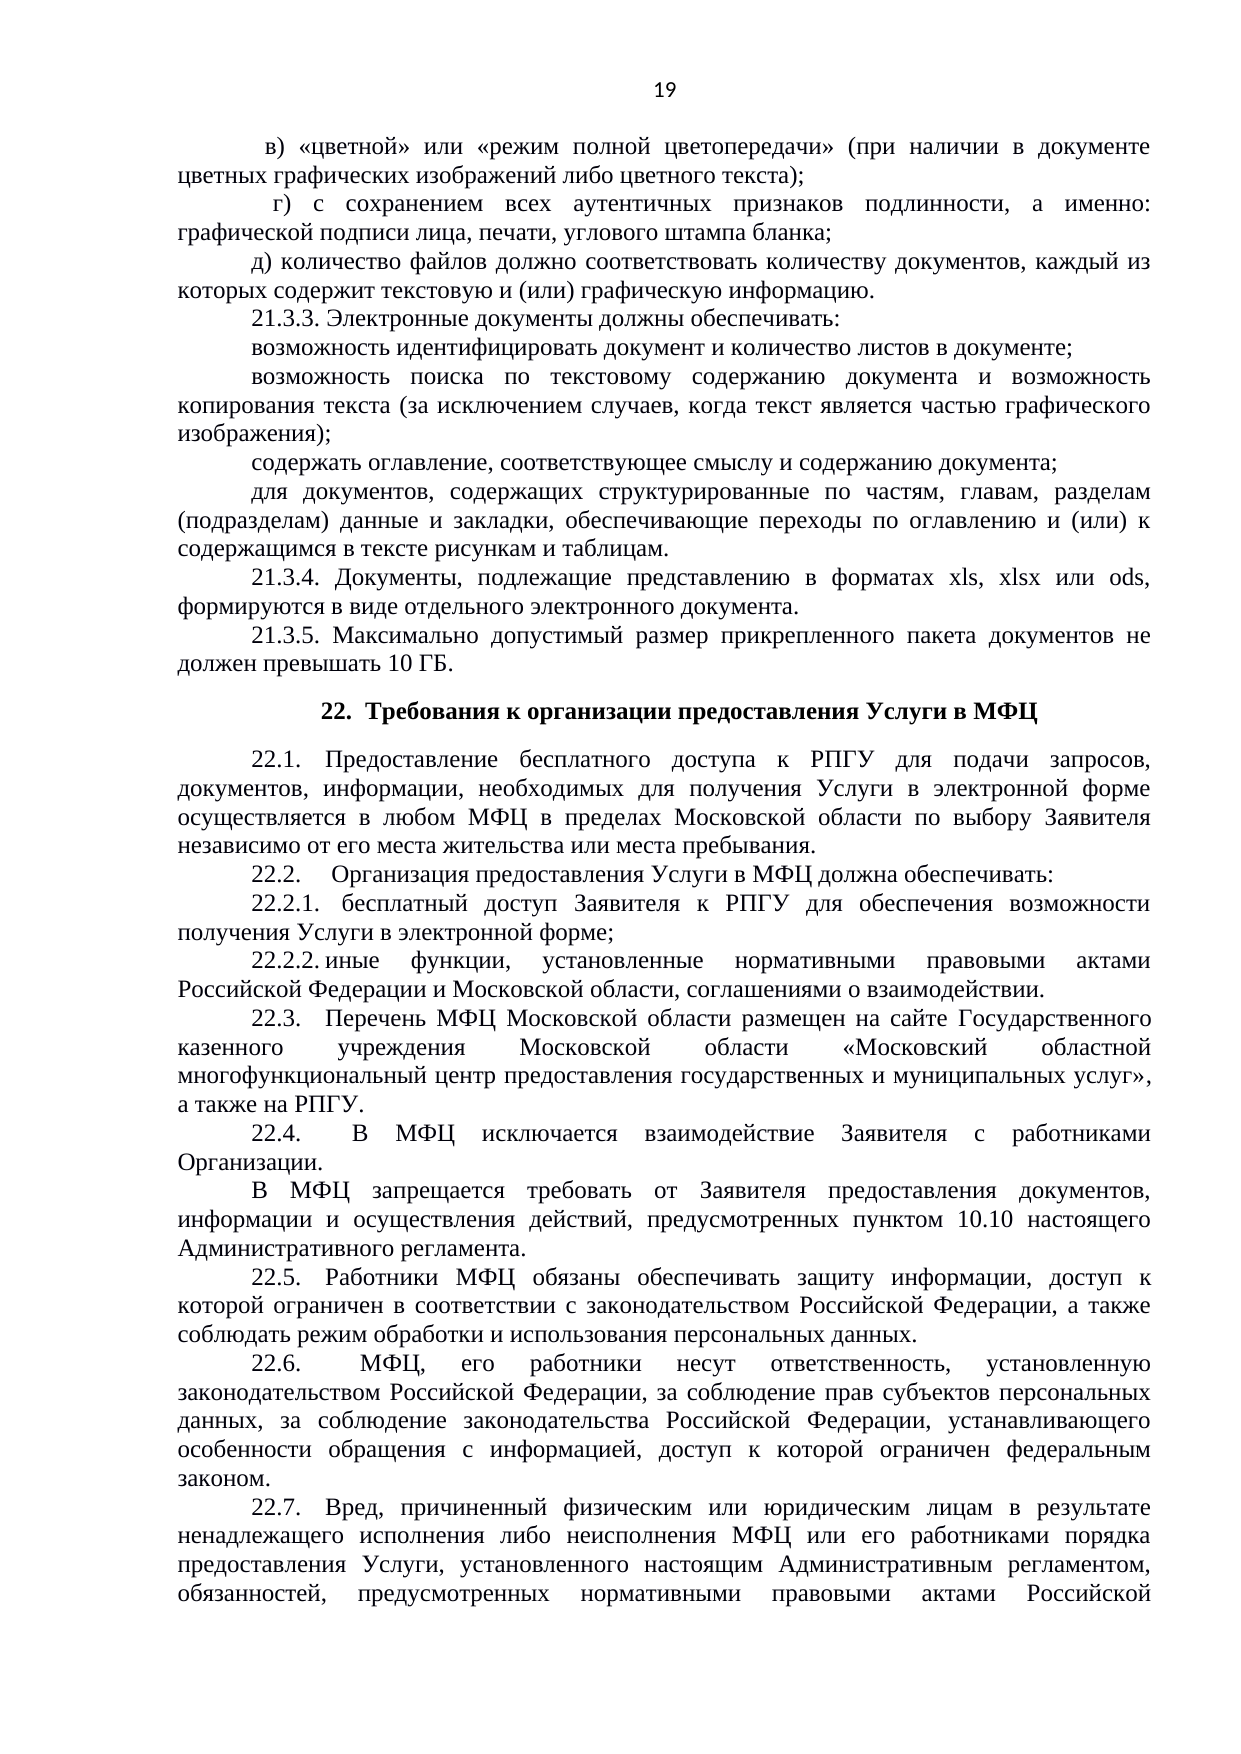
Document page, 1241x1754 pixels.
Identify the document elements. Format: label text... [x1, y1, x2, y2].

text 21.3.5. Максимально допустимый размер прикрепленного пакета документов не должен превышать 10 ГБ. [177, 620, 1152, 677]
list МФЦ, его работники несут ответственность, установленную законодательством Российской Федерации, за соблюдение прав субъектов персональных данных, за соблюдение законодательства Российской Федерации, устанавливающего особенности обращения с информацией, доступ к которой ограничен федеральным законом. [177, 1348, 1152, 1492]
list Перечень МФЦ Московской области размещен на сайте Государственного казенного учреждения Московской области «Московский областной многофункциональный центр предоставления государственных и муниципальных услуг», а также на РПГУ. [177, 1003, 1152, 1118]
text 21.3.4. Документы, подлежащие представлению в форматах xls, xlsx или ods, формируются в виде отдельного электронного документа. [177, 562, 1152, 620]
text для документов, содержащих структурированные по частям, главам, разделам (подразделам) данные и закладки, обеспечивающие переходы по оглавлению и (или) к содержащимся в тексте рисункам и таблицам. [177, 476, 1152, 562]
text в) «цветной» или «режим полной цветопередачи» (при наличии в документе цветных графических изображений либо цветного текста); [177, 131, 1152, 188]
text д) количество файлов должно соответствовать количеству документов, каждый из которых содержит текстовую и (или) графическую информацию. [177, 246, 1152, 303]
text 21.3.3. Электронные документы должны обеспечивать: [177, 303, 1152, 332]
list В МФЦ запрещается требовать от Заявителя предоставления документов, информации и осуществления действий, предусмотренных пунктом 10.10 настоящего Административного регламента. [177, 1176, 1152, 1262]
list иные функции, установленные нормативными правовыми актами Российской Федерации и Московской области, соглашениями о взаимодействии. [177, 946, 1152, 1003]
text возможность поиска по текстовому содержанию документа и возможность копирования текста (за исключением случаев, когда текст является частью графического изображения); [177, 361, 1152, 447]
list бесплатный доступ Заявителя к РПГУ для обеспечения возможности получения Услуги в электронной форме; [177, 888, 1152, 946]
text содержать оглавление, соответствующее смыслу и содержанию документа; [177, 447, 1152, 476]
text возможность идентифицировать документ и количество листов в документе; [177, 332, 1152, 361]
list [177, 1492, 1152, 1607]
subtitle Требования к организации предоставления Услуги в МФЦ [207, 696, 1152, 725]
list Организация предоставления Услуги в МФЦ должна обеспечивать: [177, 859, 1152, 888]
list Предоставление бесплатного доступа к РПГУ для подачи запросов, документов, информации, необходимых для получения Услуги в электронной форме осуществляется в любом МФЦ в пределах Московской области по выбору Заявителя независимо от его места жительства или места пребывания. [177, 744, 1152, 859]
list Работники МФЦ обязаны обеспечивать защиту информации, доступ к которой ограничен в соответствии с законодательством Российской Федерации, а также соблюдать режим обработки и использования персональных данных. [177, 1262, 1152, 1348]
list В МФЦ исключается взаимодействие Заявителя с работниками Организации. [177, 1118, 1152, 1176]
text г) с сохранением всех аутентичных признаков подлинности, а именно: графической подписи лица, печати, углового штампа бланка; [177, 188, 1152, 246]
